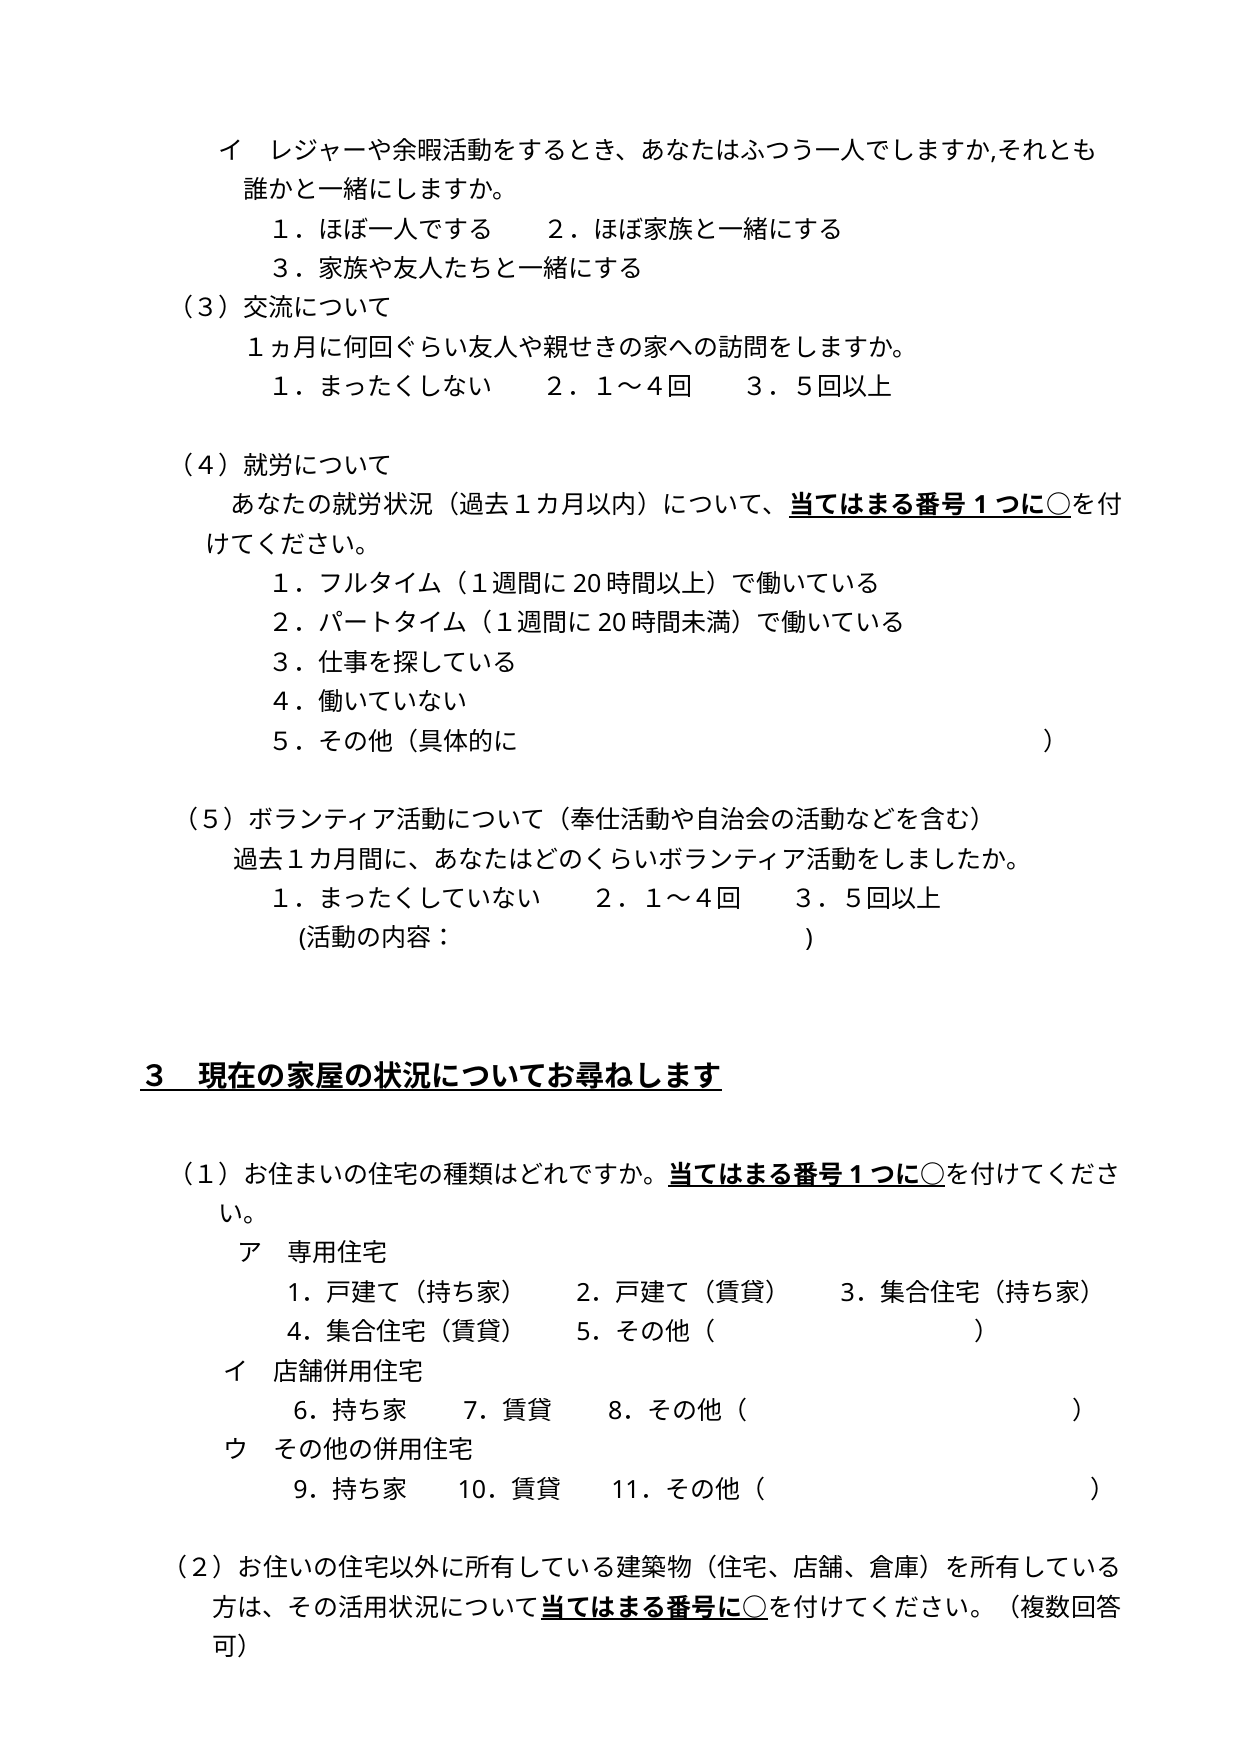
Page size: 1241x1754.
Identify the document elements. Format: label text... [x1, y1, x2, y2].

text １．フルタイム（１週間に20時間以上）で働いている [118, 562, 1122, 601]
text 6．持ち家 7．賃貸 8．その他（ ） [143, 1389, 1122, 1428]
text (活動の内容： ) [118, 916, 1122, 956]
text １ヵ月に何回ぐらい友人や親せきの家への訪問をしますか。 [118, 326, 1122, 365]
text 9．持ち家 10．賃貸 11．その他（ ） [118, 1468, 1122, 1507]
text （５）ボランティア活動について（奉仕活動や自治会の活動などを含む） [173, 798, 1122, 838]
text イ レジャーや余暇活動をするとき、あなたはふつう一人でしますか,それとも [118, 129, 1122, 168]
text （４）就労について [118, 444, 1122, 483]
text １．まったくしない ２．１～４回 ３．５回以上 [118, 365, 1122, 404]
text １．ほぼ一人でする ２．ほぼ家族と一緒にする [118, 208, 1122, 247]
text ３．仕事を探している [118, 641, 1122, 680]
text ３．家族や友人たちと一緒にする [118, 247, 1122, 286]
text ３ 現在の家屋の状況についてお尋ねします [140, 1034, 1122, 1113]
text い。 [118, 1192, 1122, 1231]
text 1．戸建て（持ち家） 2．戸建て（賃貸） 3．集合住宅（持ち家） [162, 1271, 1122, 1310]
text （１）お住まいの住宅の種類はどれですか。当てはまる番号 1 つに○を付けてくださ [118, 1153, 1122, 1192]
text あなたの就労状況（過去１カ月以内）について、当てはまる番号 1 つに○を付けてください。 [206, 483, 1122, 562]
text ５．その他（具体的に ） [118, 719, 1122, 759]
text ２．パートタイム（１週間に20時間未満）で働いている [118, 601, 1122, 641]
text １．まったくしていない ２．１～４回 ３．５回以上 [118, 877, 1122, 916]
text （３）交流について [118, 286, 1122, 326]
text イ 店舗併用住宅 [143, 1349, 1122, 1389]
text ４．働いていない [118, 680, 1122, 719]
text 4．集合住宅（賃貸） 5．その他（ ） [162, 1310, 1122, 1349]
text ア 専用住宅 [162, 1231, 1122, 1271]
text ウ その他の併用住宅 [143, 1428, 1122, 1468]
text （２）お住いの住宅以外に所有している建築物（住宅、店舗、倉庫）を所有している 方は、その活用状況について当てはまる番号に○を付けてください。（複数回答可） [162, 1546, 1122, 1664]
text 誰かと一緒にしますか。 [118, 168, 1122, 208]
text 過去１カ月間に、あなたはどのくらいボランティア活動をしましたか。 [184, 838, 1122, 877]
